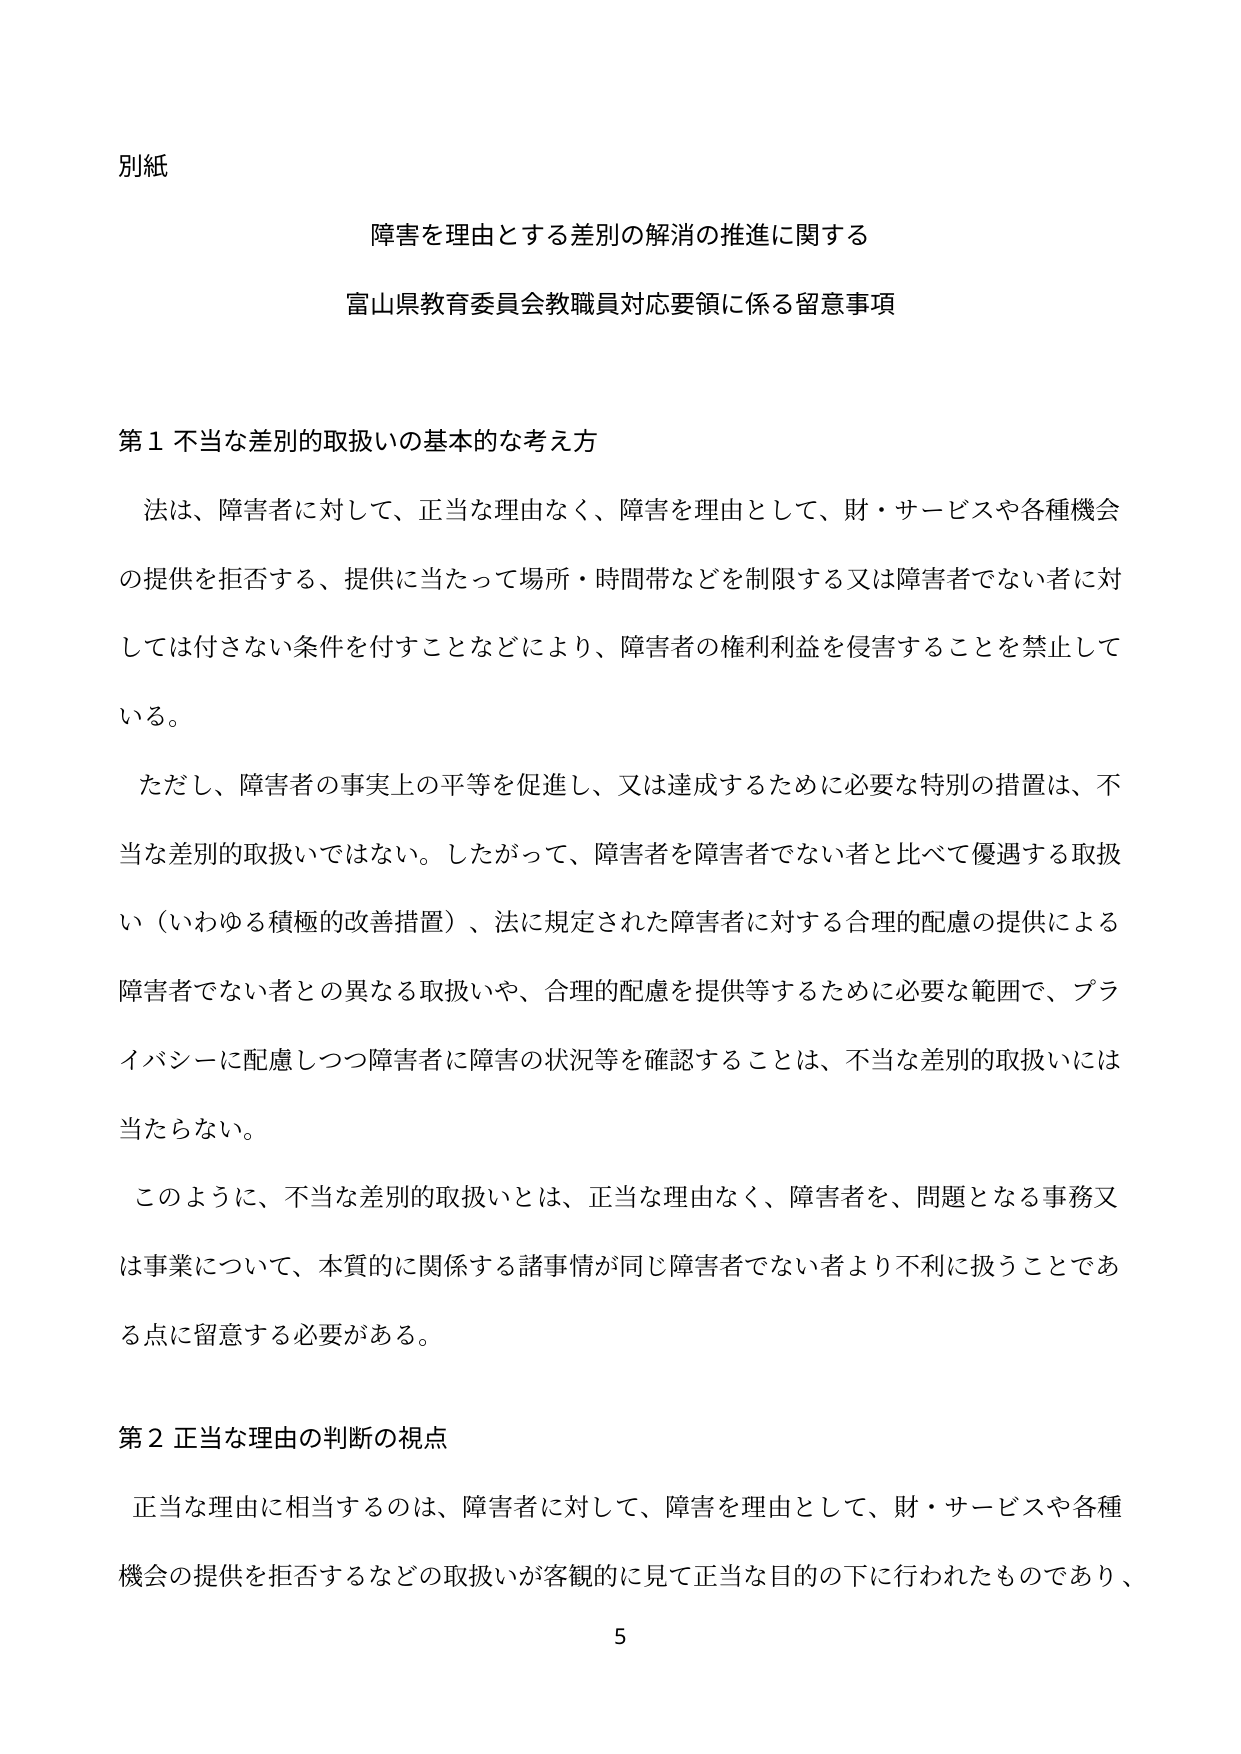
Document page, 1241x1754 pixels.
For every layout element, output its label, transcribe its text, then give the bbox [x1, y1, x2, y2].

text 別紙 [118, 130, 1122, 199]
text 障害を理由とする差別の解消の推進に関する [118, 199, 1122, 268]
text ただし、障害者の事実上の平等を促進し、又は達成するために必要な特別の措置は、不当な差別的取扱いではない。したがって、障害者を障害者でない者と比べて優遇する取扱い（いわゆる積極的改善措置）、法に規定された障害者に対する合理的配慮の提供による障害者でない者との異なる取扱いや、合理的配慮を提供等するために必要な範囲で、プライバシーに配慮しつつ障害者に障害の状況等を確認することは、不当な差別的取扱いには当たらない。 [118, 749, 1122, 1162]
text 富山県教育委員会教職員対応要領に係る留意事項 [118, 268, 1122, 337]
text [118, 1471, 1122, 1608]
text 法は、障害者に対して、正当な理由なく、障害を理由として、財・サービスや各種機会の提供を拒否する、提供に当たって場所・時間帯などを制限する又は障害者でない者に対しては付さない条件を付すことなどにより、障害者の権利利益を侵害することを禁止している。 [118, 474, 1122, 749]
text 第１ 不当な差別的取扱いの基本的な考え方 [118, 405, 1122, 474]
text このように、不当な差別的取扱いとは、正当な理由なく、障害者を、問題となる事務又は事業について、本質的に関係する諸事情が同じ障害者でない者より不利に扱うことである点に留意する必要がある。 [118, 1162, 1122, 1368]
text 第２ 正当な理由の判断の視点 [118, 1402, 1122, 1471]
